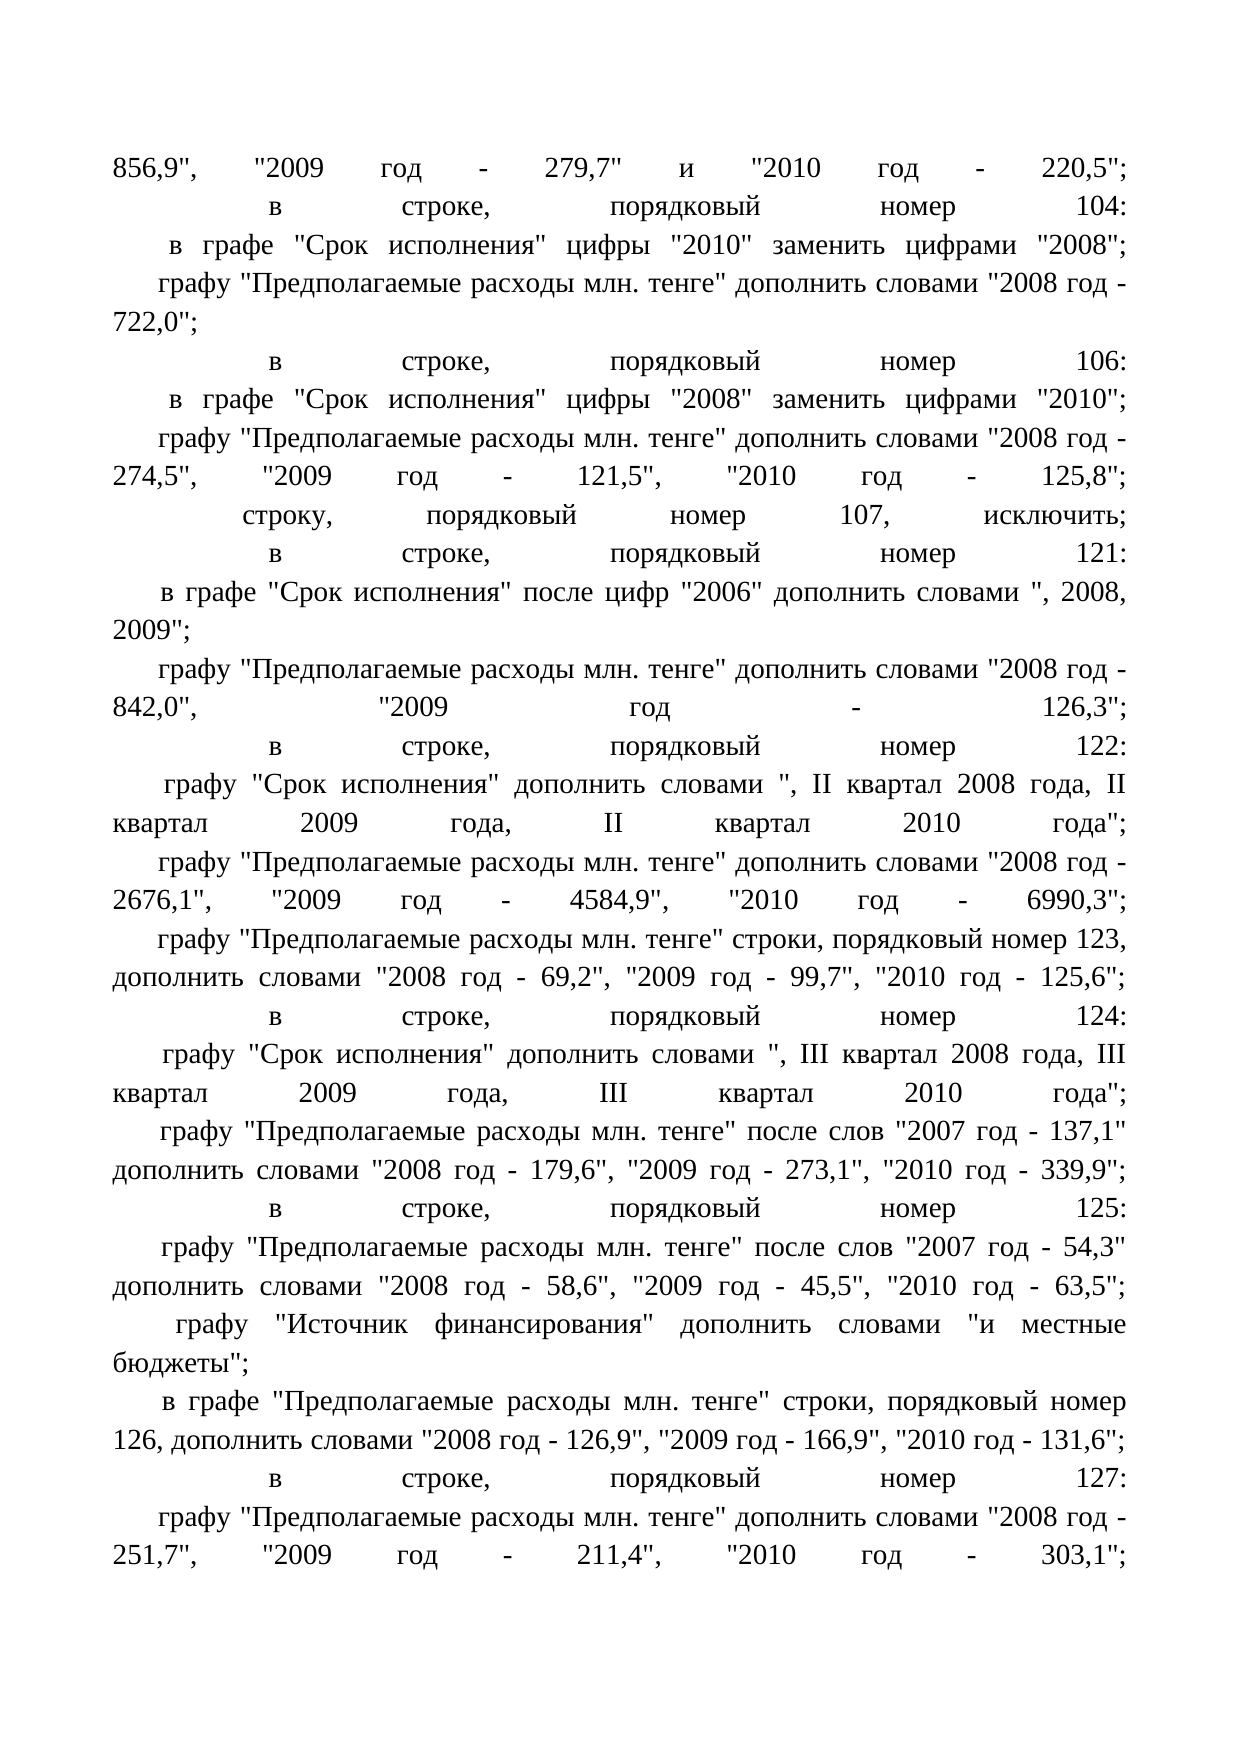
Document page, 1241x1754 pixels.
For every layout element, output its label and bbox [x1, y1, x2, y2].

text [112, 150, 1128, 1571]
